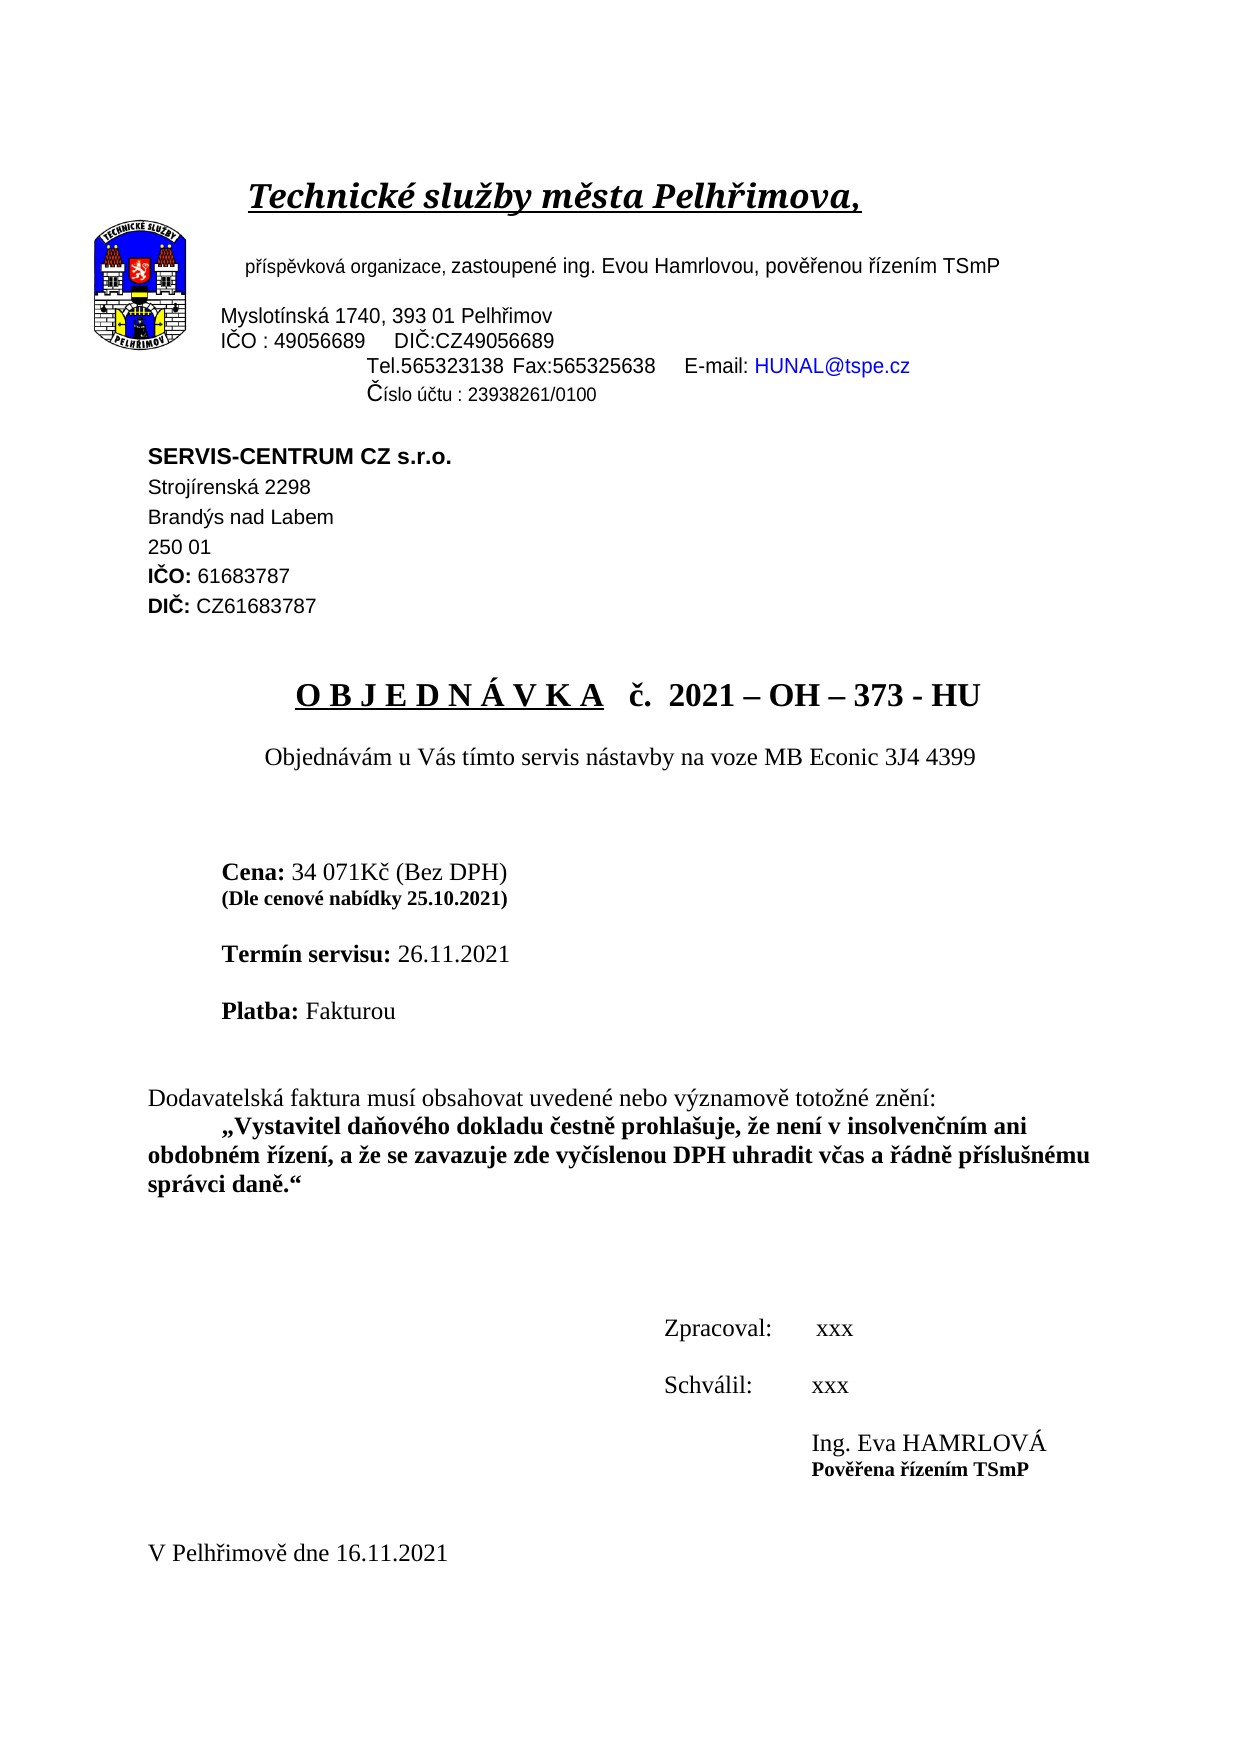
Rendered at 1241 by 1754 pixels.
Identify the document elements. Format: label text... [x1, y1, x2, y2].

text SERVIS-CENTRUM CZ s.r.o. Strojírenská 2298 Brandýs nad Labem 250 01 [148, 440, 1093, 558]
text Termín servisu: 26.11.2021 [221, 939, 1093, 968]
text Platba: Fakturou [221, 996, 1093, 1025]
picture [92, 219, 187, 351]
text Zpracoval: xxx [148, 1313, 1093, 1341]
text Ing. Eva HAMRLOVÁ [738, 1428, 1093, 1456]
text Objednávám u Vás tímto servis nástavby na voze MB Econic 3J4 4399 [148, 742, 1093, 771]
text Dodavatelská faktura musí obsahovat uvedené nebo významově totožné znění: [148, 1083, 1093, 1111]
text (Dle cenové nabídky 25.10.2021) [148, 886, 1093, 910]
text „Vystavitel daňového dokladu čestně prohlašuje, že není v insolvenčním ani obdobném řízení, a že se zavazuje zde vyčíslenou DPH uhradit včas a řádně příslušnému správci daně.“ [148, 1111, 1093, 1198]
text O B J E D N Á V K A č. 2021 – OH – 373 - HU [221, 675, 1093, 714]
text IČO: 61683787 DIČ: CZ61683787 [148, 558, 1093, 618]
text Cena: 34 071Kč (Bez DPH) [148, 857, 1093, 886]
text Schválil: xxx [148, 1370, 1093, 1399]
text V Pelhřimově dne 16.11.2021 [148, 1538, 1093, 1567]
text Technické služby města Pelhřimova, [148, 173, 1093, 218]
text Pověřena řízením TSmP [148, 1456, 1093, 1481]
